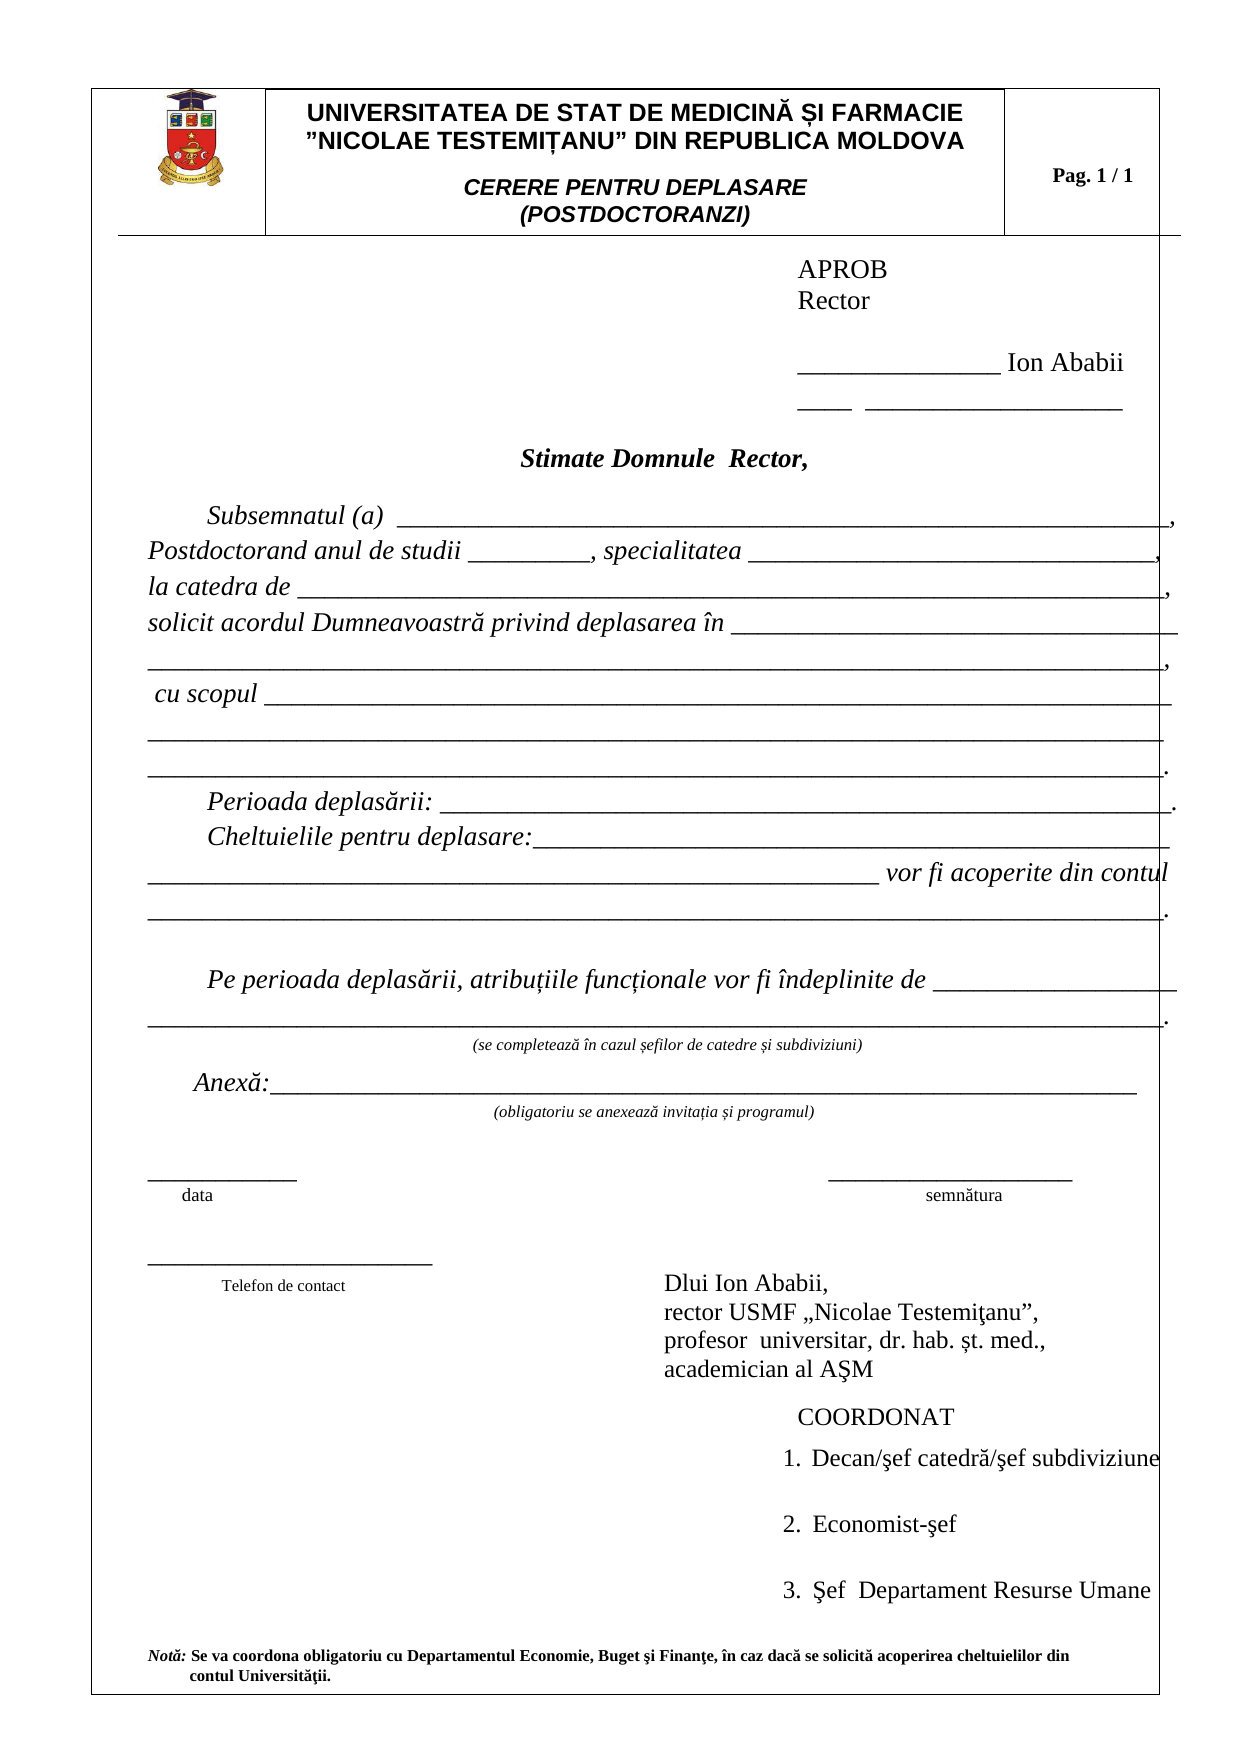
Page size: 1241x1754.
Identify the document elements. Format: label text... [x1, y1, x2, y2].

text APROB [797, 253, 1182, 284]
text ___________________________________________________________________________ [148, 713, 1181, 744]
text (se completează în cazul șefilor de catedre și subdiviziuni) [148, 1035, 1186, 1054]
text Stimate Domnule Rector, [148, 443, 1181, 474]
text cu scopul ___________________________________________________________________ [148, 677, 1181, 708]
text ___________________________________________________________________________. [148, 999, 1186, 1030]
text (obligatoriu se anexează invitația și programul) [148, 1102, 1186, 1121]
text Rector [797, 284, 1182, 315]
text _____________________ [148, 1237, 1181, 1268]
text solicit acordul Dumneavoastră privind deplasarea în _________________________________ [148, 606, 1181, 637]
text Telefon de contact Dlui Ion Ababii, [148, 1268, 1181, 1297]
text contul Universităţii. [148, 1665, 1181, 1684]
list Economist-şef [783, 1509, 1181, 1538]
text ___________________________________________________________________________, [148, 642, 1181, 673]
list Şef Departament Resurse Umane [783, 1575, 1181, 1604]
text profesor universitar, dr. hab. șt. med., [664, 1325, 1181, 1354]
text ______________________________________________________ vor fi acoperite din contul ___________________________________________________________________________. [148, 856, 1186, 923]
text Cheltuielile pentru deplasare:_______________________________________________ [148, 820, 1186, 851]
text Postdoctorand anul de studii _________, specialitatea ______________________________, [148, 534, 1181, 566]
text Perioada deplasării: ______________________________________________________. [148, 784, 1181, 816]
text ____ ___________________ [797, 382, 1182, 413]
text ___________ __________________ [148, 1153, 1181, 1184]
text academician al AŞM [664, 1354, 1181, 1383]
text ___________________________________________________________________________. [148, 749, 1181, 780]
text Anexă:________________________________________________________________ [148, 1066, 1186, 1097]
text Notă: Se va coordona obligatoriu cu Departamentul Economie, Buget şi Finanţe, în caz dacă se solicită acoperirea cheltuielilor din [148, 1646, 1181, 1665]
text Subsemnatul (a) _________________________________________________________, [148, 499, 1181, 530]
text data semnătura [148, 1184, 1181, 1206]
text la catedra de ________________________________________________________________, [148, 570, 1181, 601]
text rector USMF „Nicolae Testemiţanu”, [664, 1297, 1181, 1325]
text COORDONAT [797, 1402, 1211, 1431]
list Decan/şef catedră/şef subdiviziune [783, 1443, 1181, 1472]
text _______________ Ion Ababii [797, 346, 1182, 377]
text Pe perioada deplasării, atribuțiile funcționale vor fi îndeplinite de __________________ [148, 963, 1186, 994]
